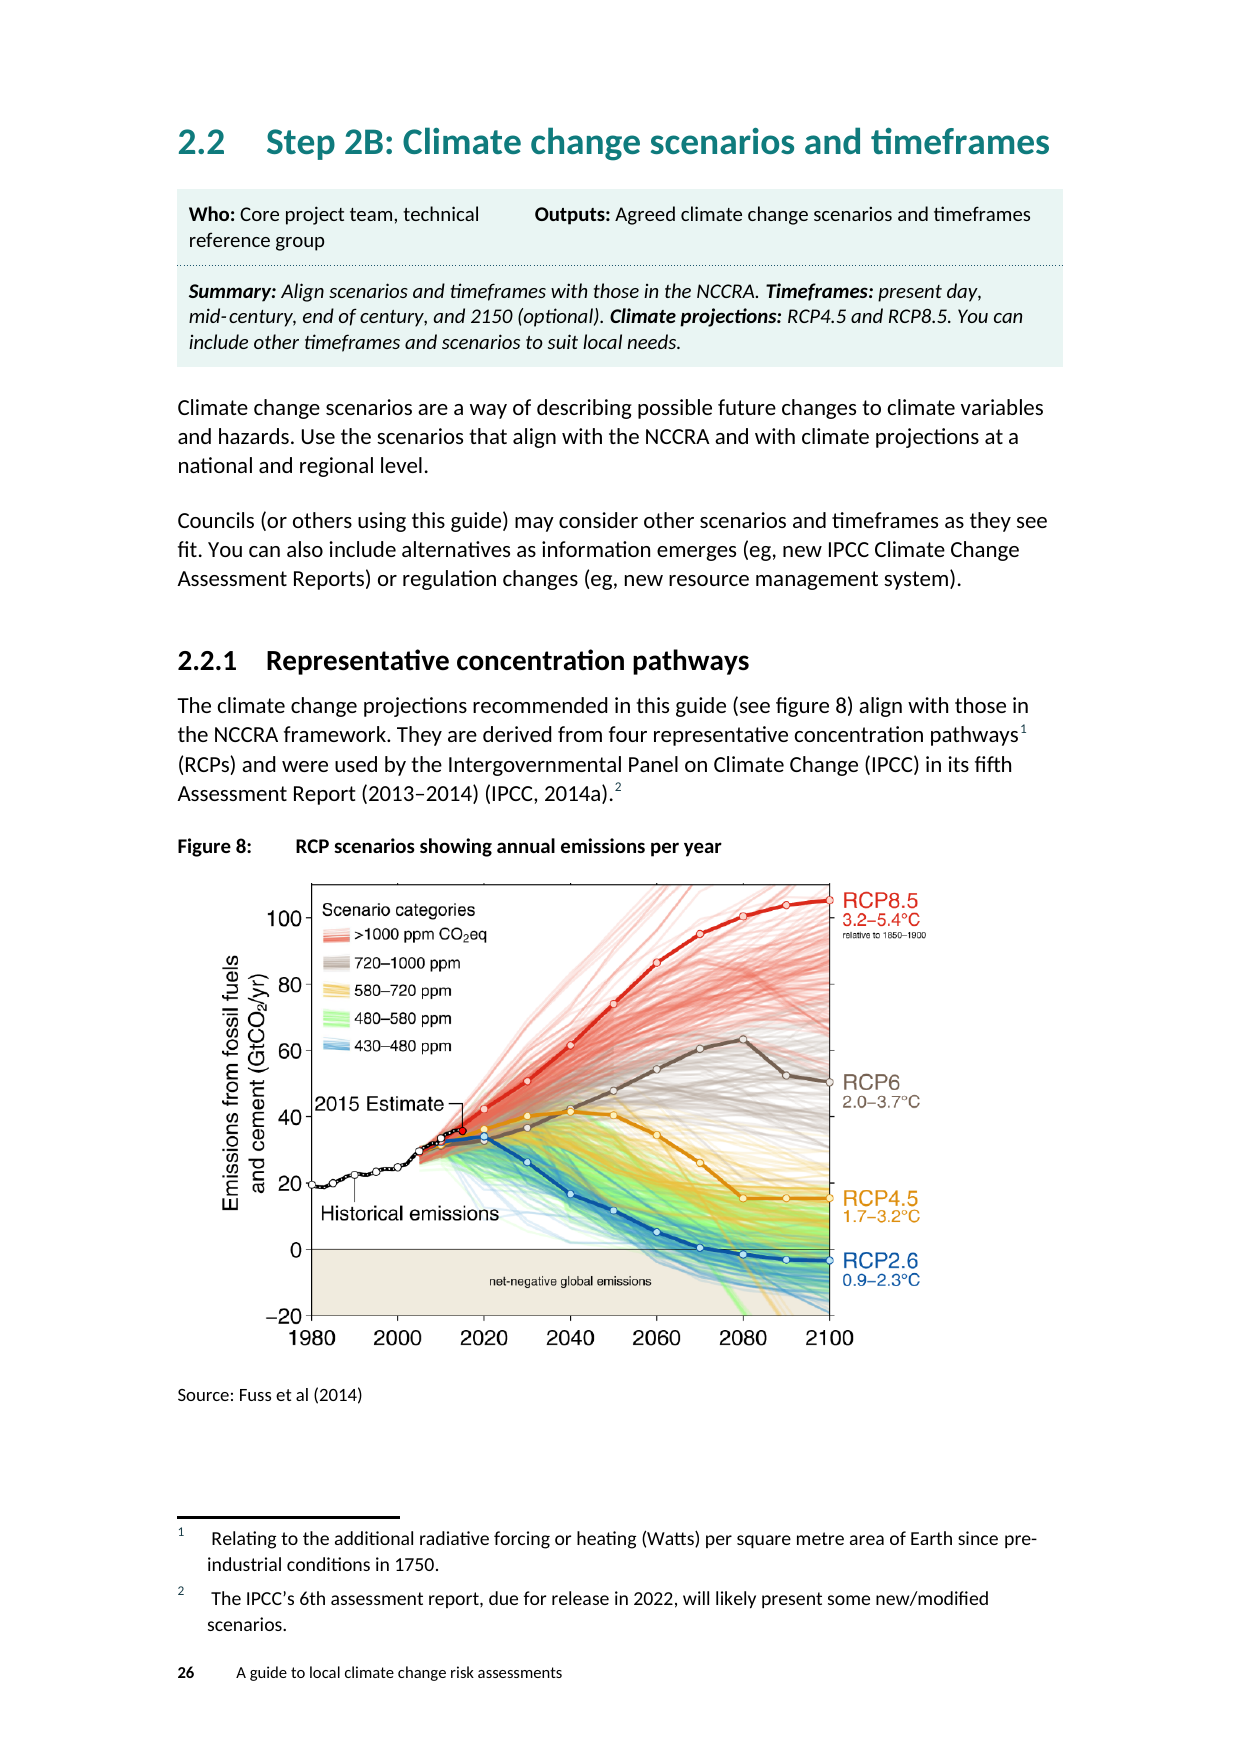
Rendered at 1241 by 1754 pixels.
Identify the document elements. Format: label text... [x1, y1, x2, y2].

text Source: Fuss et al (2014) [177, 1377, 1063, 1406]
subtitle Figure 8: RCP scenarios showing annual emissions per year [177, 832, 1063, 859]
text Councils (or others using this guide) may consider other scenarios and timeframes as they see fit. You can also include alternatives as information emerges (eg, new IPCC Climate Change Assessment Reports) or regulation changes (eg, new resource management system). [177, 504, 1063, 592]
subtitle 2.2.1 Representative concentration pathways [177, 642, 1063, 678]
text Climate change scenarios are a way of describing possible future changes to climate variables and hazards. Use the scenarios that align with the NCCRA and with climate projections at a national and regional level. [177, 392, 1063, 479]
subtitle 2.2 Step 2B: Climate change scenarios and timeframes [177, 118, 1063, 164]
picture [212, 883, 1028, 1353]
text The climate change projections recommended in this guide (see figure 8) align with those in the NCCRA framework. They are derived from four representative concentration pathways (RCPs) and were used by the Intergovernmental Panel on Climate Change (IPCC) in its fifth Assessment Report (2013–2014) (IPCC, 2014a). [177, 690, 1063, 807]
table_header Who: Core project team, technical reference group [177, 189, 523, 265]
table_header Outputs: Agreed climate change scenarios and timeframes [523, 189, 1063, 265]
table_cell Summary: Align scenarios and timeframes with those in the NCCRA. Timeframes: present day, mid-century, end of century, and 2150 (optional). Climate projections: RCP4.5 and RCP8.5. You can include other timeframes and scenarios to suit local needs. [177, 265, 1063, 367]
